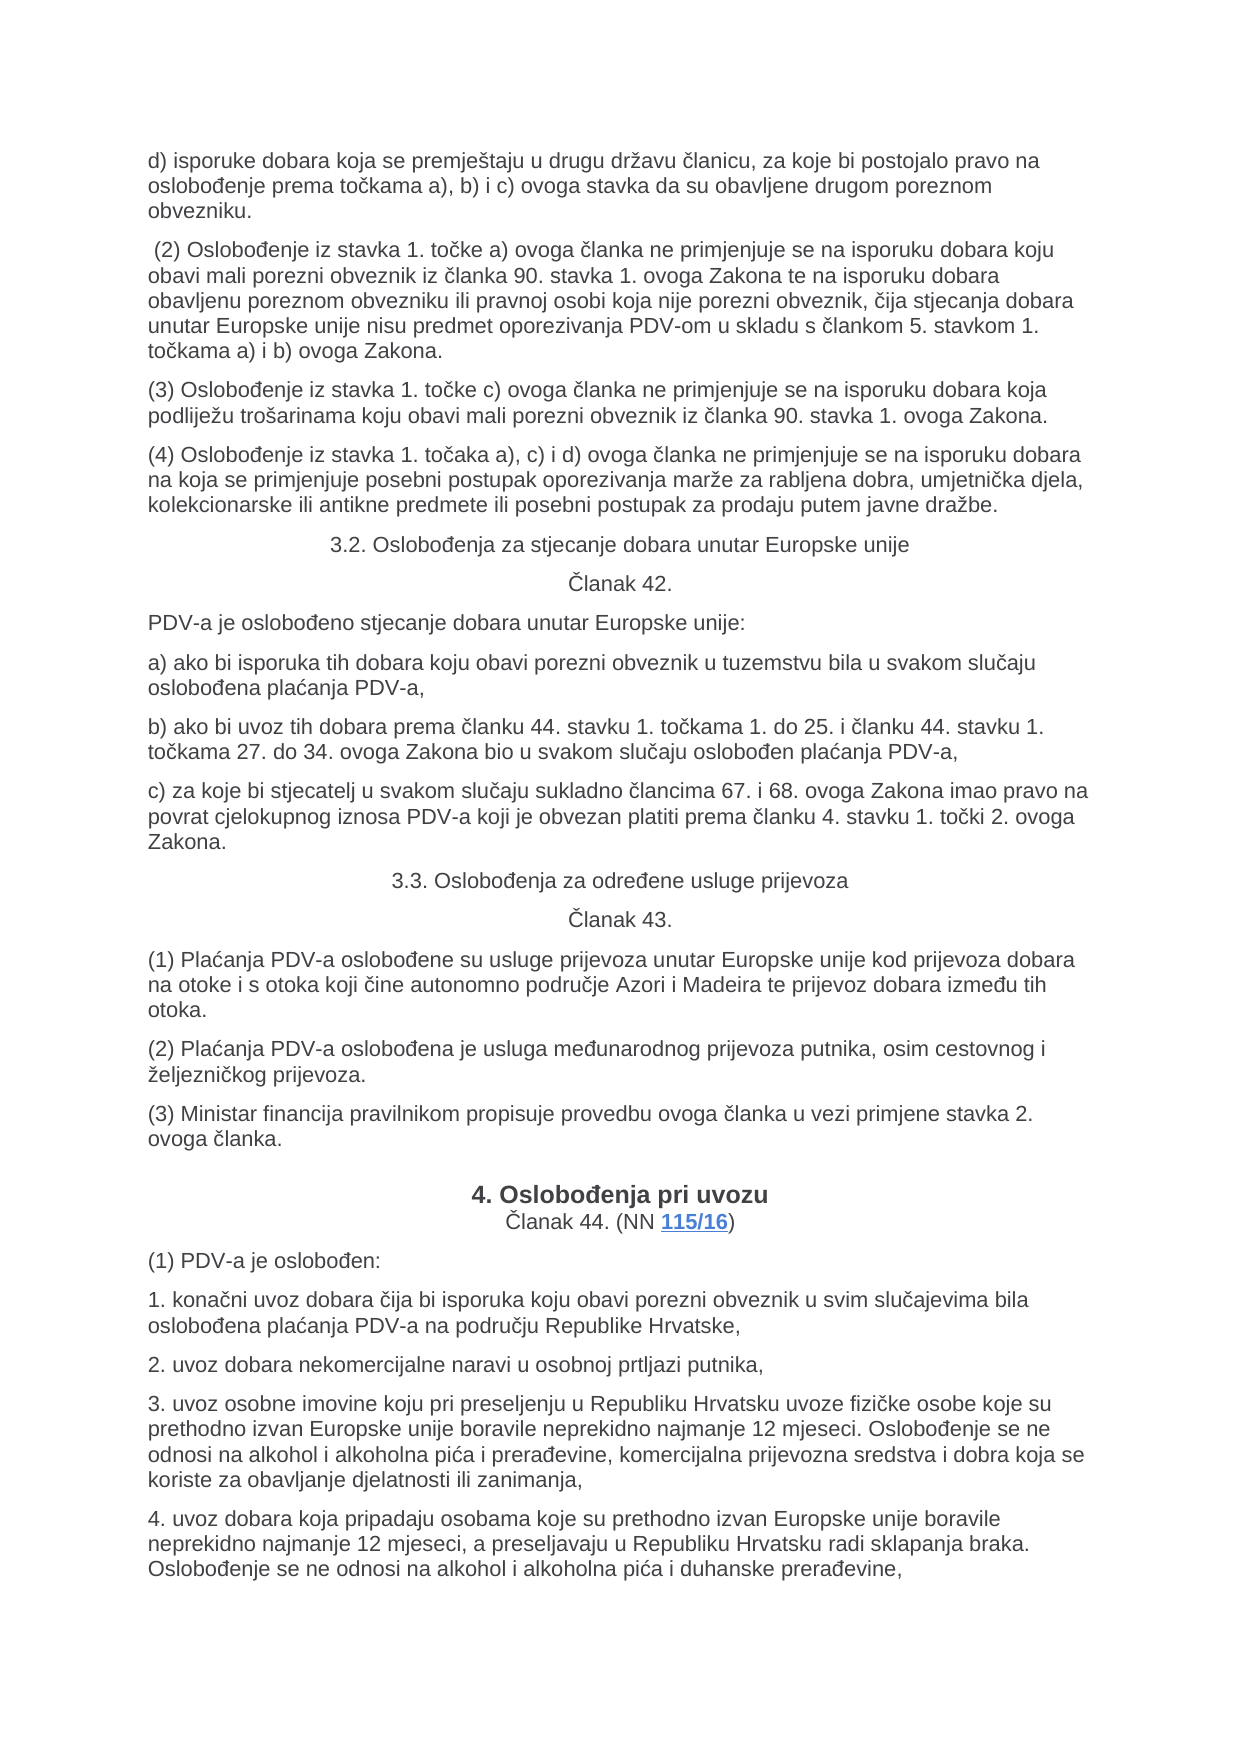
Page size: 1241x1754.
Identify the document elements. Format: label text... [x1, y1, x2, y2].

text Članak 44. (NN 115/16) [148, 1209, 1093, 1234]
text 4. uvoz dobara koja pripadaju osobama koje su prethodno izvan Europske unije boravile neprekidno najmanje 12 mjeseci, a preseljavaju u Republiku Hrvatsku radi sklapanja braka. Oslobođenje se ne odnosi na alkohol i alkoholna pića i duhanske prerađevine, [148, 1506, 1093, 1582]
text 1. konačni uvoz dobara čija bi isporuka koju obavi porezni obveznik u svim slučajevima bila oslobođena plaćanja PDV-a na području Republike Hrvatske, [148, 1287, 1093, 1338]
text (2) Plaćanja PDV-a oslobođena je usluga međunarodnog prijevoza putnika, osim cestovnog i željezničkog prijevoza. [148, 1036, 1093, 1087]
text a) ako bi isporuka tih dobara koju obavi porezni obveznik u tuzemstvu bila u svakom slučaju oslobođena plaćanja PDV-a, [148, 649, 1093, 700]
text (4) Oslobođenje iz stavka 1. točaka a), c) i d) ovoga članka ne primjenjuje se na isporuku dobara na koja se primjenjuje posebni postupak oporezivanja marže za rabljena dobra, umjetnička djela, kolekcionarske ili antikne predmete ili posebni postupak za prodaju putem javne dražbe. [148, 442, 1093, 517]
text Članak 43. [148, 907, 1093, 932]
text 4. Oslobođenja pri uvozu [148, 1167, 1093, 1209]
text Članak 42. [148, 571, 1093, 596]
text 3.3. Oslobođenja za određene usluge prijevoza [148, 868, 1093, 893]
text (1) Plaćanja PDV-a oslobođene su usluge prijevoza unutar Europske unije kod prijevoza dobara na otoke i s otoka koji čine autonomno područje Azori i Madeira te prijevoz dobara između tih otoka. [148, 947, 1093, 1022]
text 2. uvoz dobara nekomercijalne naravi u osobnoj prtljazi putnika, [148, 1352, 1093, 1377]
text (3) Ministar financija pravilnikom propisuje provedbu ovoga članka u vezi primjene stavka 2. ovoga članka. [148, 1101, 1093, 1151]
text PDV-a je oslobođeno stjecanje dobara unutar Europske unije: [148, 610, 1093, 635]
text 3. uvoz osobne imovine koju pri preseljenju u Republiku Hrvatsku uvoze fizičke osobe koje su prethodno izvan Europske unije boravile neprekidno najmanje 12 mjeseci. Oslobođenje se ne odnosi na alkohol i alkoholna pića i prerađevine, komercijalna prijevozna sredstva i dobra koja se koriste za obavljanje djelatnosti ili zanimanja, [148, 1391, 1093, 1492]
text c) za koje bi stjecatelj u svakom slučaju sukladno člancima 67. i 68. ovoga Zakona imao pravo na povrat cjelokupnog iznosa PDV-a koji je obvezan platiti prema članku 4. stavku 1. točki 2. ovoga Zakona. [148, 778, 1093, 854]
text (3) Oslobođenje iz stavka 1. točke c) ovoga članka ne primjenjuje se na isporuku dobara koja podliježu trošarinama koju obavi mali porezni obveznik iz članka 90. stavka 1. ovoga Zakona. [148, 377, 1093, 428]
text d) isporuke dobara koja se premještaju u drugu državu članicu, za koje bi postojalo pravo na oslobođenje prema točkama a), b) i c) ovoga stavka da su obavljene drugom poreznom obvezniku. [148, 148, 1093, 223]
text (2) Oslobođenje iz stavka 1. točke a) ovoga članka ne primjenjuje se na isporuku dobara koju obavi mali porezni obveznik iz članka 90. stavka 1. ovoga Zakona te na isporuku dobara obavljenu poreznom obvezniku ili pravnoj osobi koja nije porezni obveznik, čija stjecanja dobara unutar Europske unije nisu predmet oporezivanja PDV-om u skladu s člankom 5. stavkom 1. točkama a) i b) ovoga Zakona. [148, 237, 1093, 363]
text (1) PDV-a je oslobođen: [148, 1248, 1093, 1273]
text b) ako bi uvoz tih dobara prema članku 44. stavku 1. točkama 1. do 25. i članku 44. stavku 1. točkama 27. do 34. ovoga Zakona bio u svakom slučaju oslobođen plaćanja PDV-a, [148, 714, 1093, 764]
text 3.2. Oslobođenja za stjecanje dobara unutar Europske unije [148, 532, 1093, 557]
